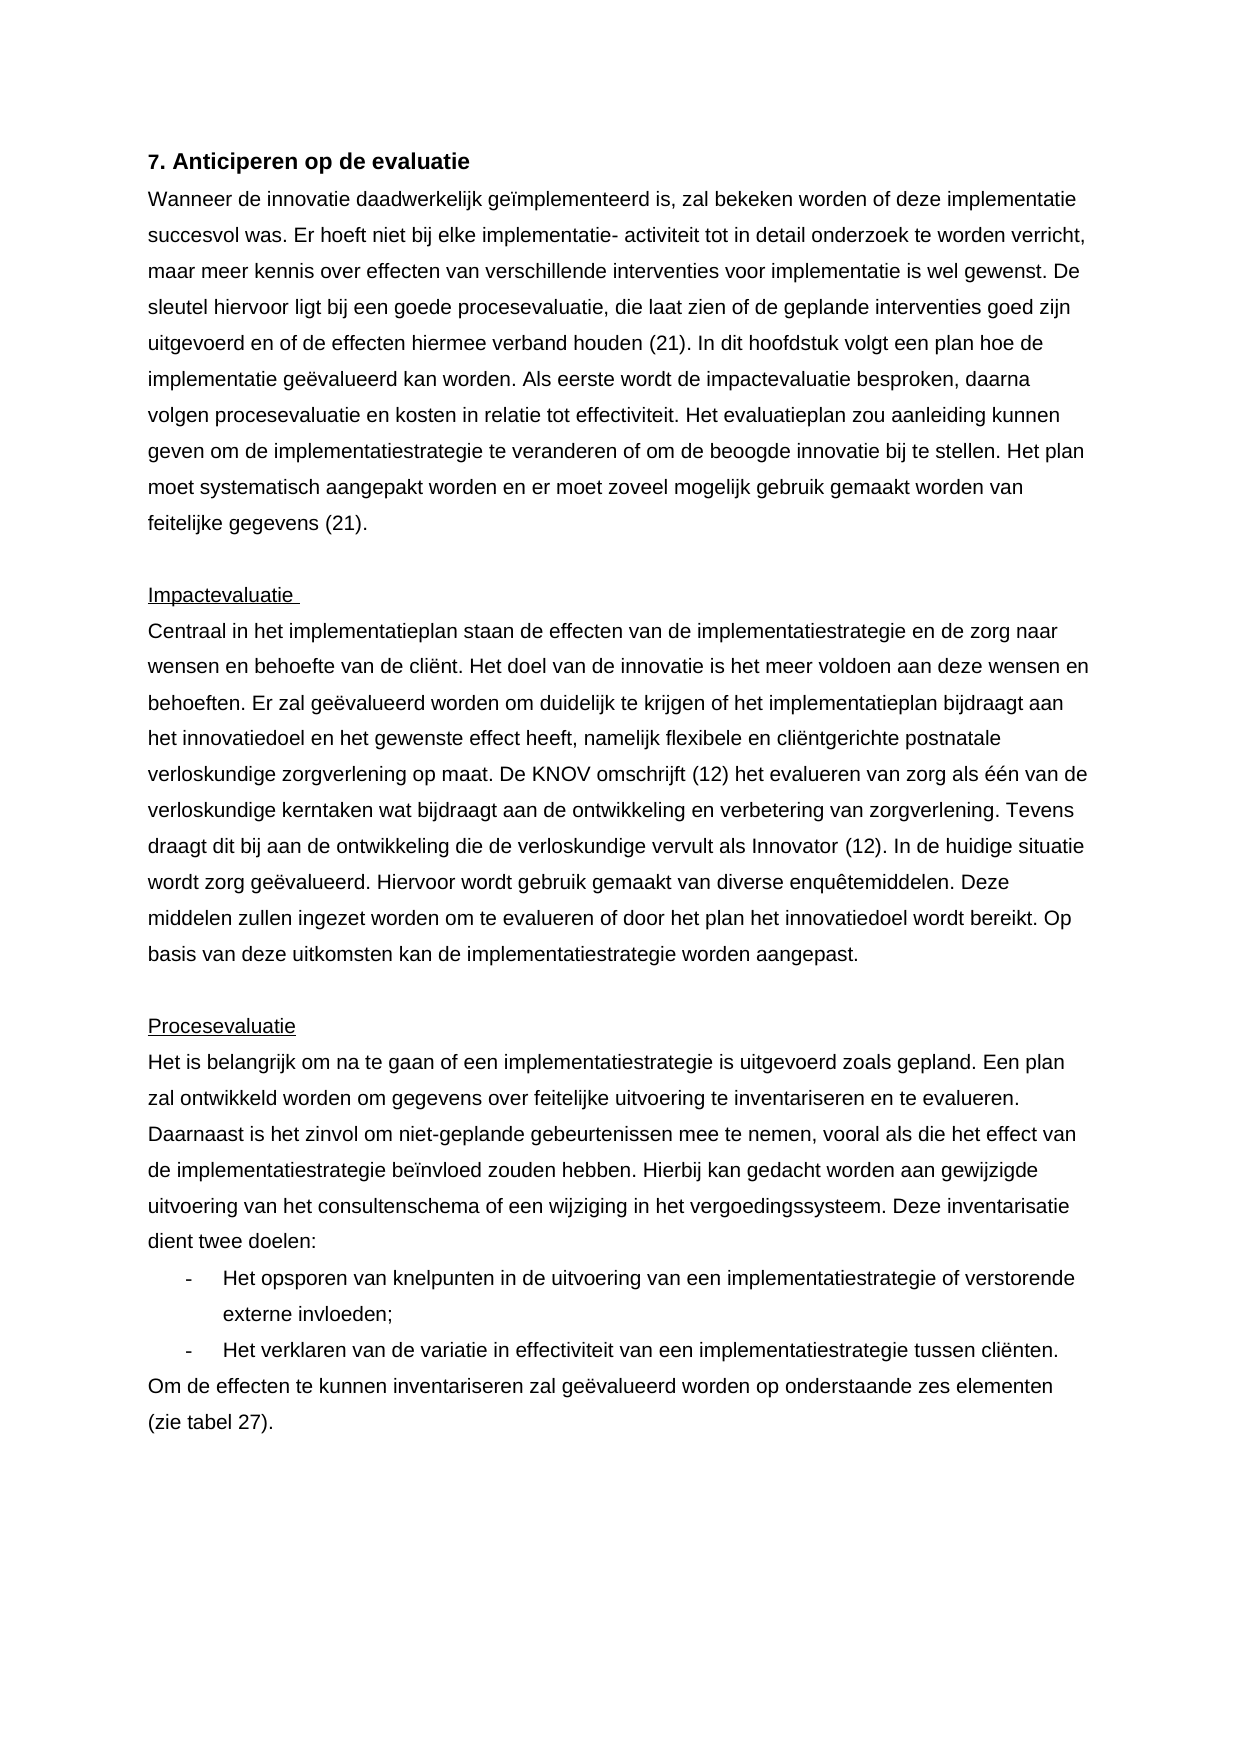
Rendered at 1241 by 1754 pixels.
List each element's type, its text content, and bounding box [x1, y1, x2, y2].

list Het verklaren van de variatie in effectiviteit van een implementatiestrategie tussen cliënten. [185, 1337, 1092, 1362]
text Wanneer de innovatie daadwerkelijk geïmplementeerd is, zal bekeken worden of deze implementatie succesvol was. Er hoeft niet bij elke implementatie- activiteit tot in detail onderzoek te worden verricht, maar meer kennis over effecten van verschillende interventies voor implementatie is wel gewenst. De sleutel hiervoor ligt bij een goede procesevaluatie, die laat zien of de geplande interventies goed zijn uitgevoerd en of de effecten hiermee verband houden (21). In dit hoofdstuk volgt een plan hoe de implementatie geëvalueerd kan worden. Als eerste wordt de impactevaluatie besproken, daarna volgen procesevaluatie en kosten in relatie tot effectiviteit. Het evaluatieplan zou aanleiding kunnen geven om de implementatiestrategie te veranderen of om de beoogde innovatie bij te stellen. Het plan moet systematisch aangepakt worden en er moet zoveel mogelijk gebruik gemaakt worden van feitelijke gegevens (21). [148, 187, 1092, 534]
text Centraal in het implementatieplan staan de effecten van de implementatiestrategie en de zorg naar wensen en behoefte van de cliënt. Het doel van de innovatie is het meer voldoen aan deze wensen en behoeften. Er zal geëvalueerd worden om duidelijk te krijgen of het implementatieplan bijdraagt aan het innovatiedoel en het gewenste effect heeft, namelijk flexibele en cliëntgerichte postnatale verloskundige zorgverlening op maat. De KNOV omschrijft (12) het evalueren van zorg als één van de verloskundige kerntaken wat bijdraagt aan de ontwikkeling en verbetering van zorgverlening. Tevens draagt dit bij aan de ontwikkeling die de verloskundige vervult als Innovator (12). In de huidige situatie wordt zorg geëvalueerd. Hiervoor wordt gebruik gemaakt van diverse enquêtemiddelen. Deze middelen zullen ingezet worden om te evalueren of door het plan het innovatiedoel wordt bereikt. Op basis van deze uitkomsten kan de implementatiestrategie worden aangepast. [148, 618, 1092, 966]
text Het is belangrijk om na te gaan of een implementatiestrategie is uitgevoerd zoals gepland. Een plan zal ontwikkeld worden om gegevens over feitelijke uitvoering te inventariseren en te evalueren. Daarnaast is het zinvol om niet-geplande gebeurtenissen mee te nemen, vooral als die het effect van de implementatiestrategie beïnvloed zouden hebben. Hierbij kan gedacht worden aan gewijzigde uitvoering van het consultenschema of een wijziging in het vergoedingssysteem. Deze inventarisatie dient twee doelen: [148, 1050, 1092, 1253]
text Impactevaluatie [148, 582, 1092, 606]
list Het opsporen van knelpunten in de uitvoering van een implementatiestrategie of verstorende externe invloeden; [185, 1265, 1092, 1325]
text 7. Anticiperen op de evaluatie [148, 148, 1092, 174]
text Procesevaluatie [148, 1014, 1092, 1038]
text Om de effecten te kunnen inventariseren zal geëvalueerd worden op onderstaande zes elementen (zie tabel 27). [148, 1374, 1092, 1433]
